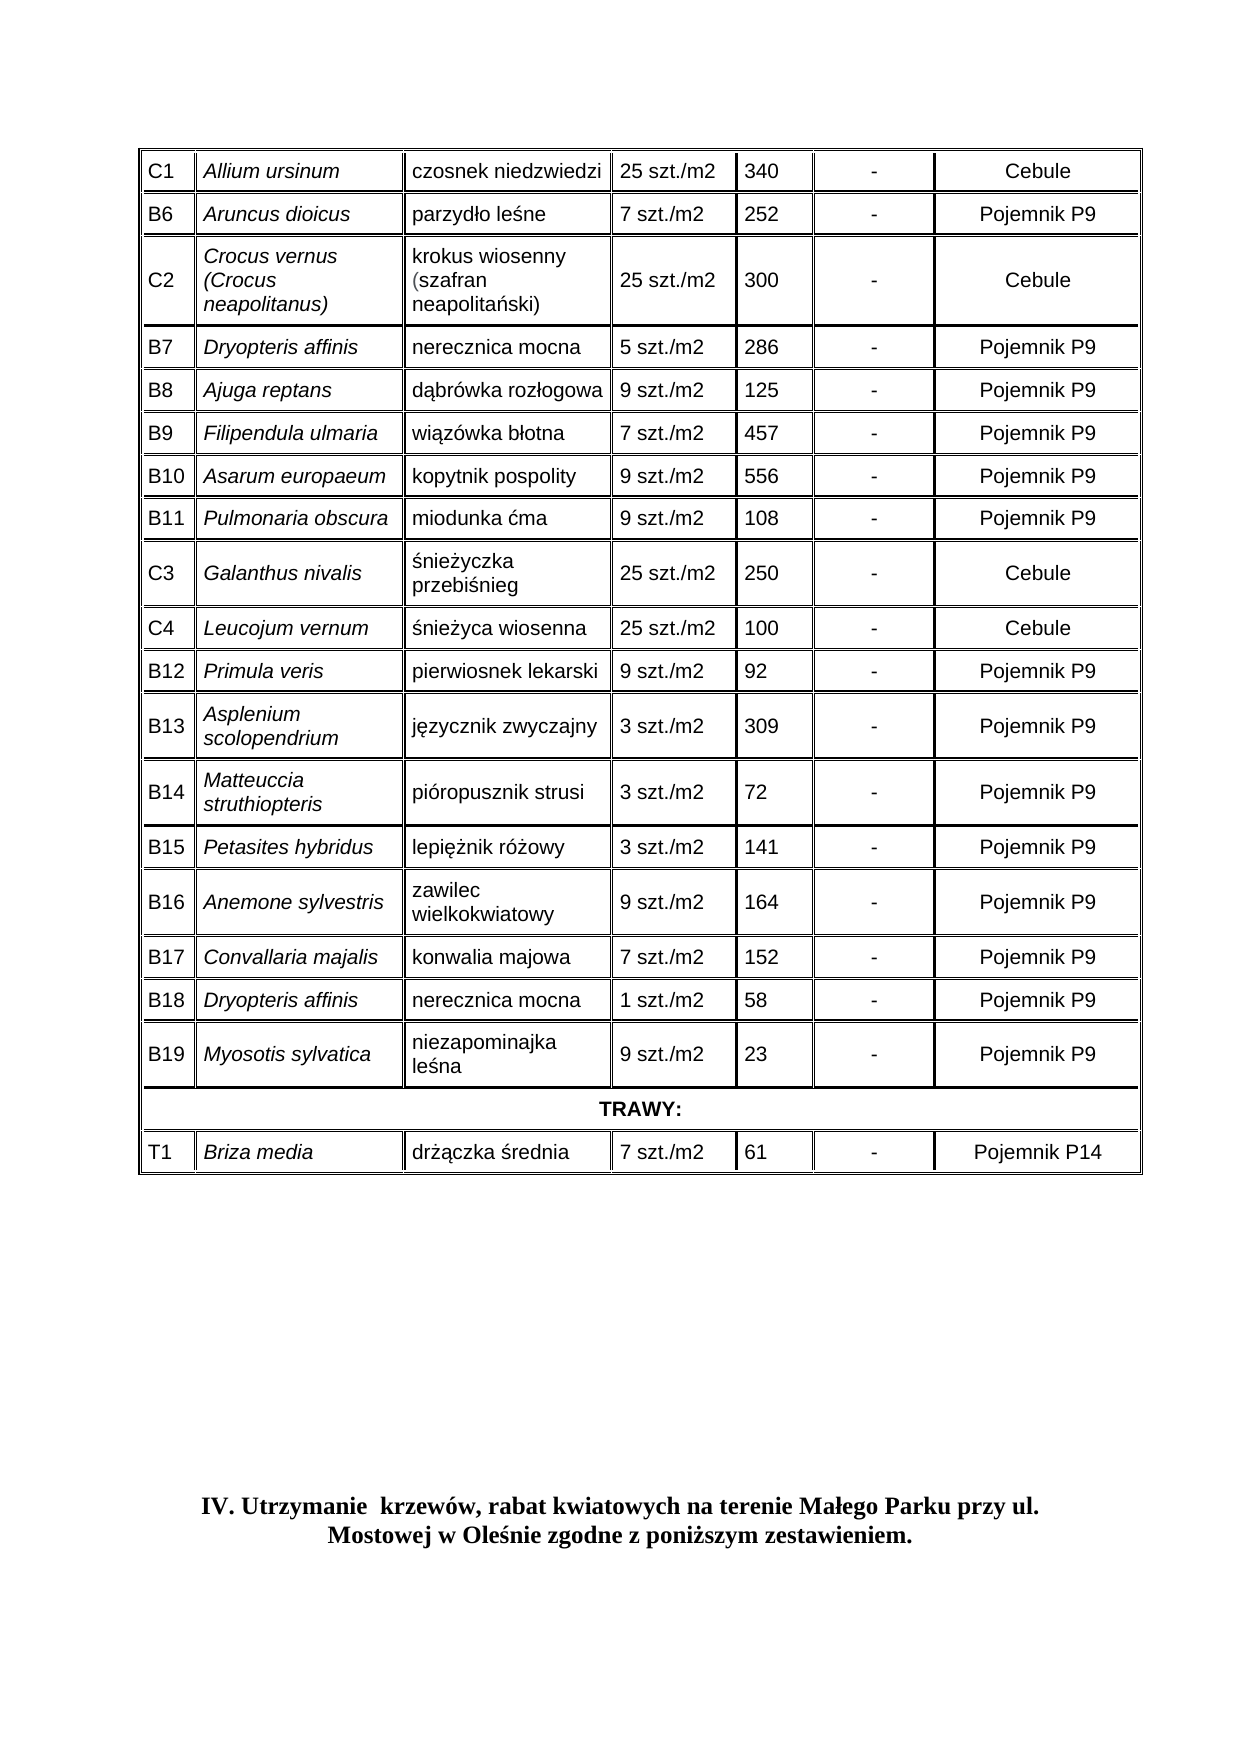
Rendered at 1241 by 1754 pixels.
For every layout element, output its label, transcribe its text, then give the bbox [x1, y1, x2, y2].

table_cell 286 [738, 327, 812, 367]
table_cell kopytnik pospolity [406, 456, 610, 495]
table_cell Pojemnik P9 [936, 495, 1140, 538]
table_cell 5 szt./m2 [613, 327, 735, 367]
table_cell 3 szt./m2 [613, 761, 735, 824]
table_cell 309 [738, 694, 812, 757]
table_cell Cebule [934, 605, 1141, 648]
table_cell śnieżyczka przebiśnieg [406, 542, 610, 605]
table_cell Allium ursinum [196, 149, 404, 190]
table_cell Leucojum vernum [197, 608, 402, 648]
table_cell 108 [738, 499, 812, 538]
table_cell Pojemnik P9 [936, 190, 1140, 233]
table_cell Briza media [196, 1130, 404, 1172]
table_cell lepiężnik różowy [406, 827, 610, 867]
table_cell B10 [142, 453, 194, 495]
table_cell 58 [738, 980, 812, 1019]
table_cell parzydło leśne [406, 194, 610, 233]
table_cell B6 [142, 190, 194, 233]
table_cell 23 [738, 1023, 812, 1086]
table_cell 9 szt./m2 [613, 870, 735, 933]
table_cell 125 [738, 370, 812, 409]
table_cell pióropusznik strusi [406, 761, 610, 824]
table_cell B11 [142, 495, 194, 538]
table_cell Pojemnik P9 [936, 324, 1140, 367]
table_cell 7 szt./m2 [612, 1132, 736, 1172]
table_cell 340 [736, 151, 814, 190]
table_cell 164 [738, 870, 812, 933]
table_cell - [815, 651, 933, 690]
table_cell - [815, 499, 933, 538]
table_cell drżączka średnia [404, 1132, 612, 1172]
table_cell Pojemnik P9 [936, 976, 1140, 1019]
table_cell Pojemnik P9 [936, 824, 1140, 867]
table_cell - [814, 151, 934, 190]
table_cell 25 szt./m2 [613, 237, 735, 324]
table_cell B12 [140, 648, 196, 690]
table_cell Petasites hybridus [197, 827, 402, 867]
table_cell C2 [142, 233, 194, 324]
table_cell - [815, 327, 933, 367]
table_cell - [815, 761, 933, 824]
table_cell 3 szt./m2 [613, 694, 735, 757]
table_cell B15 [142, 824, 194, 867]
table_cell 9 szt./m2 [613, 499, 735, 538]
table_cell Crocus vernus (Crocus neapolitanus) [197, 237, 402, 324]
table_cell B9 [142, 410, 194, 452]
table_cell konwalia majowa [406, 937, 610, 976]
table_cell - [815, 237, 933, 324]
table_cell 556 [738, 456, 812, 495]
table_cell 92 [738, 651, 812, 690]
table_cell Cebule [936, 538, 1140, 605]
table_cell 300 [738, 237, 812, 324]
table_cell Pojemnik P9 [936, 934, 1140, 976]
table_cell Asarum europaeum [197, 456, 402, 495]
table_cell języcznik zwyczajny [406, 694, 610, 757]
table_cell - [815, 694, 933, 757]
table_cell Matteuccia struthiopteris [197, 761, 402, 824]
table_cell Pojemnik P9 [934, 867, 1141, 933]
table_cell Cebule [934, 151, 1140, 190]
table_cell C1 [142, 151, 196, 190]
table_cell Pojemnik P9 [934, 648, 1141, 690]
table_cell 141 [738, 827, 812, 867]
table_cell czosnek niedzwiedzi [404, 151, 612, 190]
table_cell B13 [142, 690, 194, 757]
table_cell 100 [738, 608, 812, 648]
table_cell nerecznica mocna [406, 327, 610, 367]
table_cell 7 szt./m2 [613, 413, 735, 452]
table_cell miodunka ćma [406, 499, 610, 538]
table_cell 9 szt./m2 [613, 1023, 735, 1086]
table_cell - [815, 870, 933, 933]
table_cell 25 szt./m2 [612, 151, 736, 190]
table_cell Galanthus nivalis [197, 542, 402, 605]
table_cell - [815, 608, 933, 648]
table_cell Pojemnik P14 [934, 1129, 1141, 1172]
table_cell Dryopteris affinis [197, 327, 402, 367]
table_cell Pojemnik P9 [936, 690, 1140, 757]
table_cell 252 [738, 194, 812, 233]
table_cell krokus wiosenny (szafran neapolitański) [406, 237, 610, 324]
table_cell nerecznica mocna [406, 980, 610, 1019]
table_cell Pojemnik P9 [936, 410, 1140, 452]
table_cell B19 [142, 1019, 194, 1086]
table_cell B16 [140, 867, 196, 933]
table_cell Convallaria majalis [197, 937, 402, 976]
table_cell zawilec wielkokwiatowy [406, 870, 610, 933]
table_cell 9 szt./m2 [613, 456, 735, 495]
table_cell Primula veris [197, 651, 402, 690]
table_cell pierwiosnek lekarski [406, 651, 610, 690]
table_cell Pojemnik P9 [936, 757, 1140, 824]
table_cell niezapominajka leśna [406, 1023, 610, 1086]
table_cell - [815, 370, 933, 409]
table_cell Ajuga reptans [197, 370, 402, 409]
table_cell 1 szt./m2 [613, 980, 735, 1019]
table_cell Pulmonaria obscura [197, 499, 402, 538]
table_cell B18 [142, 976, 194, 1019]
table_cell B7 [142, 324, 194, 367]
table_cell 9 szt./m2 [613, 651, 735, 690]
table_cell B14 [142, 757, 194, 824]
table_cell Aruncus dioicus [197, 194, 402, 233]
table_cell - [815, 980, 933, 1019]
table_cell - [815, 194, 933, 233]
table_cell - [815, 937, 933, 976]
table_cell - [815, 542, 933, 605]
text IV. Utrzymanie krzewów, rabat kwiatowych na terenie Małego Parku przy ul. Mostowej w Oleśnie zgodne z poniższym zestawieniem. [148, 1491, 1093, 1548]
table_cell B8 [140, 367, 196, 409]
table_cell 3 szt./m2 [613, 827, 735, 867]
table_cell C4 [140, 605, 196, 648]
table_cell Asplenium scolopendrium [197, 694, 402, 757]
table_cell dąbrówka rozłogowa [406, 370, 610, 409]
table_cell 61 [736, 1132, 814, 1172]
table_cell 72 [738, 761, 812, 824]
table_cell 25 szt./m2 [613, 608, 735, 648]
table_cell Pojemnik P9 [936, 453, 1140, 495]
table_cell - [815, 413, 933, 452]
table_cell - [815, 827, 933, 867]
table_cell C3 [142, 538, 194, 605]
table_cell - [815, 1023, 933, 1086]
table_cell wiązówka błotna [406, 413, 610, 452]
table_cell 250 [738, 542, 812, 605]
table_cell Cebule [936, 233, 1140, 324]
table_cell - [814, 1132, 934, 1172]
table_cell T1 [140, 1129, 196, 1172]
table_cell Myosotis sylvatica [197, 1023, 402, 1086]
table_cell 457 [738, 413, 812, 452]
table_cell Dryopteris affinis [197, 980, 402, 1019]
table_cell TRAWY: [142, 1086, 1140, 1129]
table_cell 7 szt./m2 [613, 194, 735, 233]
table_cell 7 szt./m2 [613, 937, 735, 976]
table_cell - [815, 456, 933, 495]
table_cell 9 szt./m2 [613, 370, 735, 409]
table_cell Anemone sylvestris [197, 870, 402, 933]
table_cell śnieżyca wiosenna [406, 608, 610, 648]
table_cell 152 [738, 937, 812, 976]
table_cell B17 [142, 934, 194, 976]
table_cell Pojemnik P9 [934, 367, 1141, 409]
table_cell 25 szt./m2 [613, 542, 735, 605]
table_cell Filipendula ulmaria [197, 413, 402, 452]
table_cell Pojemnik P9 [936, 1019, 1140, 1086]
